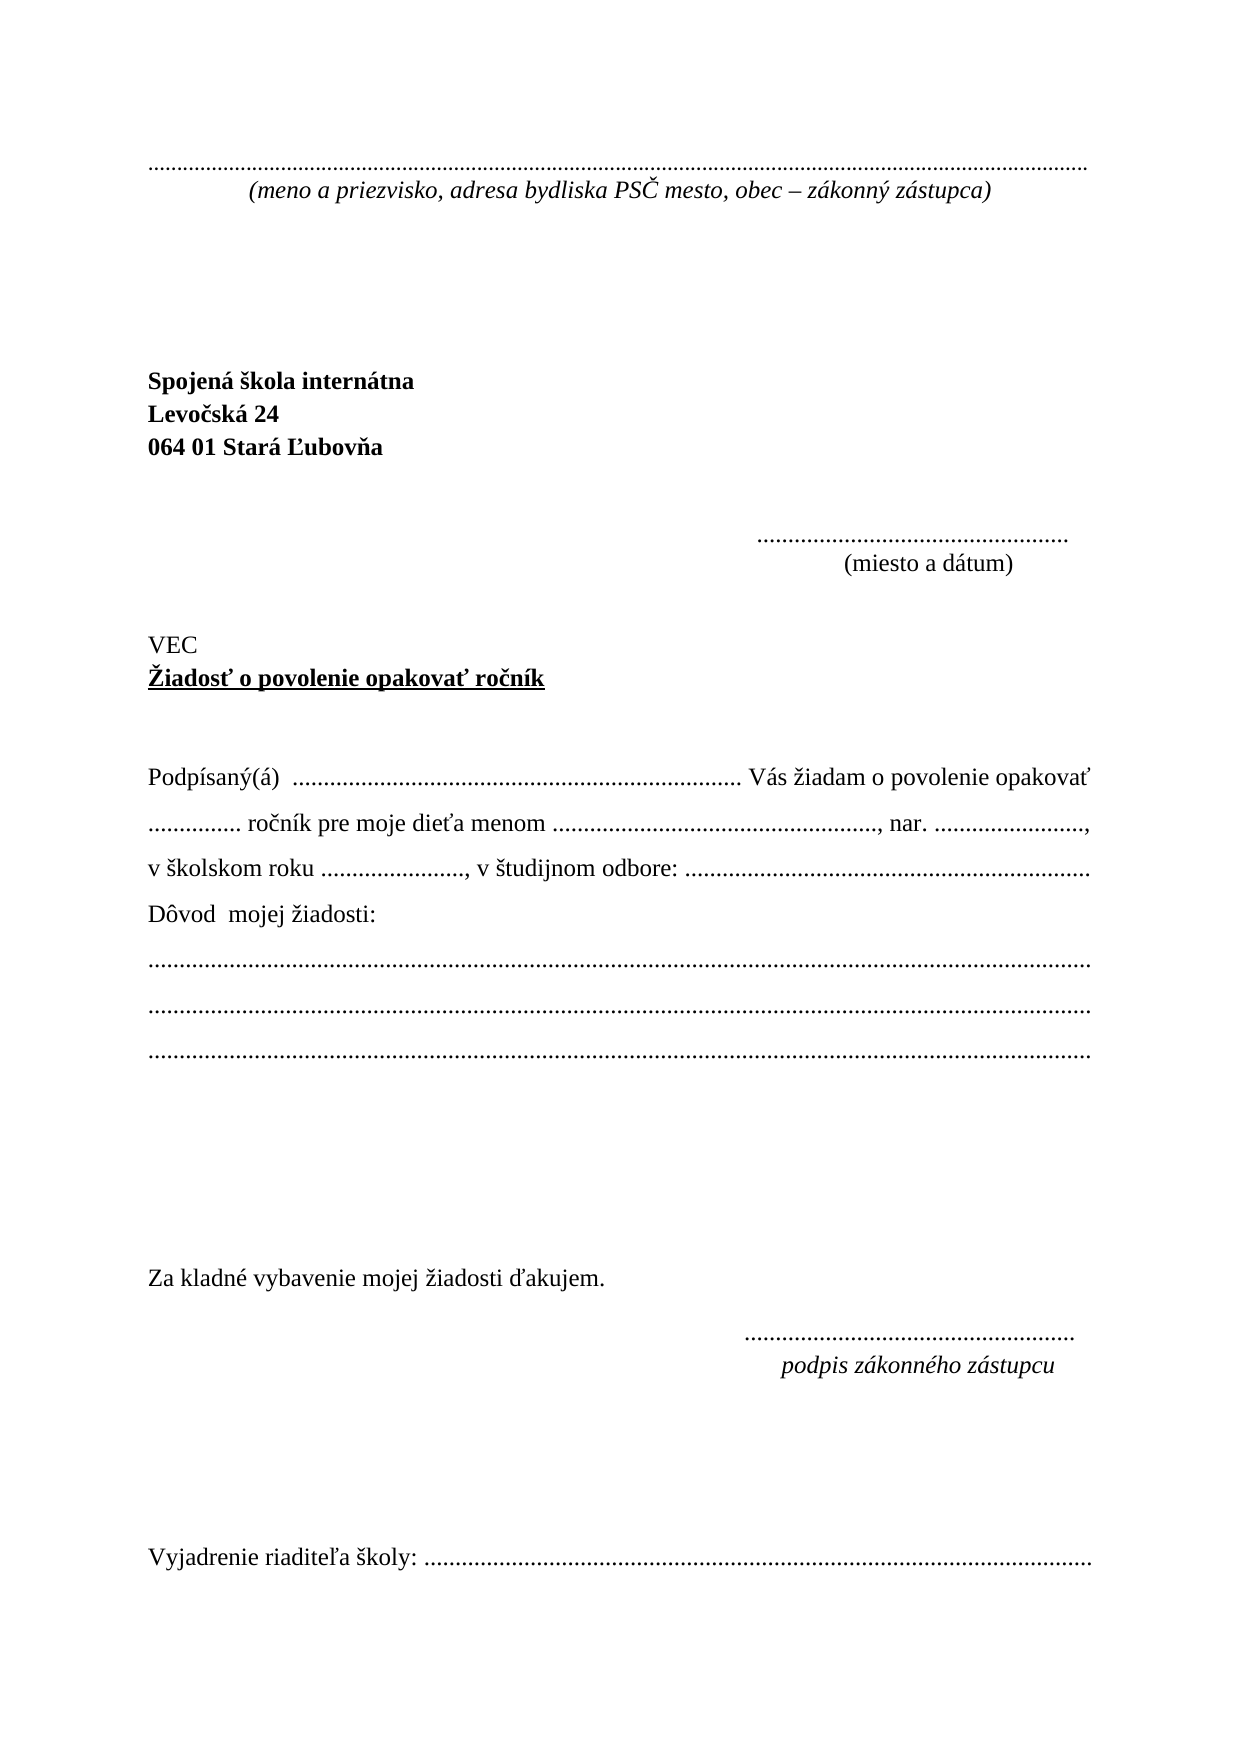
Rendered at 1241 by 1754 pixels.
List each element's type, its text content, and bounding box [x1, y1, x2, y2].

text podpis zákonného zástupcu [664, 1350, 1093, 1379]
text ................................................................................................................................................................... [148, 148, 1093, 176]
text (meno a priezvisko, adresa bydliska PSČ mesto, obec – zákonný zástupca) [148, 176, 1093, 204]
text Podpísaný(á) ........................................................................ Vás žiadam o povolenie opakovať [148, 762, 1093, 791]
text v školskom roku ......................., v študijnom odbore: ................................................................. [148, 853, 1093, 882]
text Spojená škola internátna [148, 366, 1093, 395]
text ....................................................................................................................................................... [148, 990, 1093, 1019]
text Dôvod mojej žiadosti: [148, 899, 1093, 928]
text ............... ročník pre moje dieťa menom ...................................................., nar. ........................, [148, 808, 1093, 837]
text ....................................................................................................................................................... [148, 944, 1093, 973]
text Za kladné vybavenie mojej žiadosti ďakujem. [148, 1263, 1093, 1292]
text Žiadosť o povolenie opakovať ročník [148, 663, 1093, 692]
text Levočská 24 [148, 399, 1093, 428]
text Vyjadrenie riaditeľa školy: ........................................................................................................... [148, 1542, 1093, 1571]
text VEC [148, 630, 1093, 659]
text 064 01 Stará Ľubovňa [148, 432, 1093, 461]
text ....................................................................................................................................................... [148, 1035, 1093, 1064]
text .................................................. [148, 519, 1093, 548]
text (miesto a dátum) [148, 548, 1093, 576]
text ..................................................... [664, 1317, 1093, 1346]
